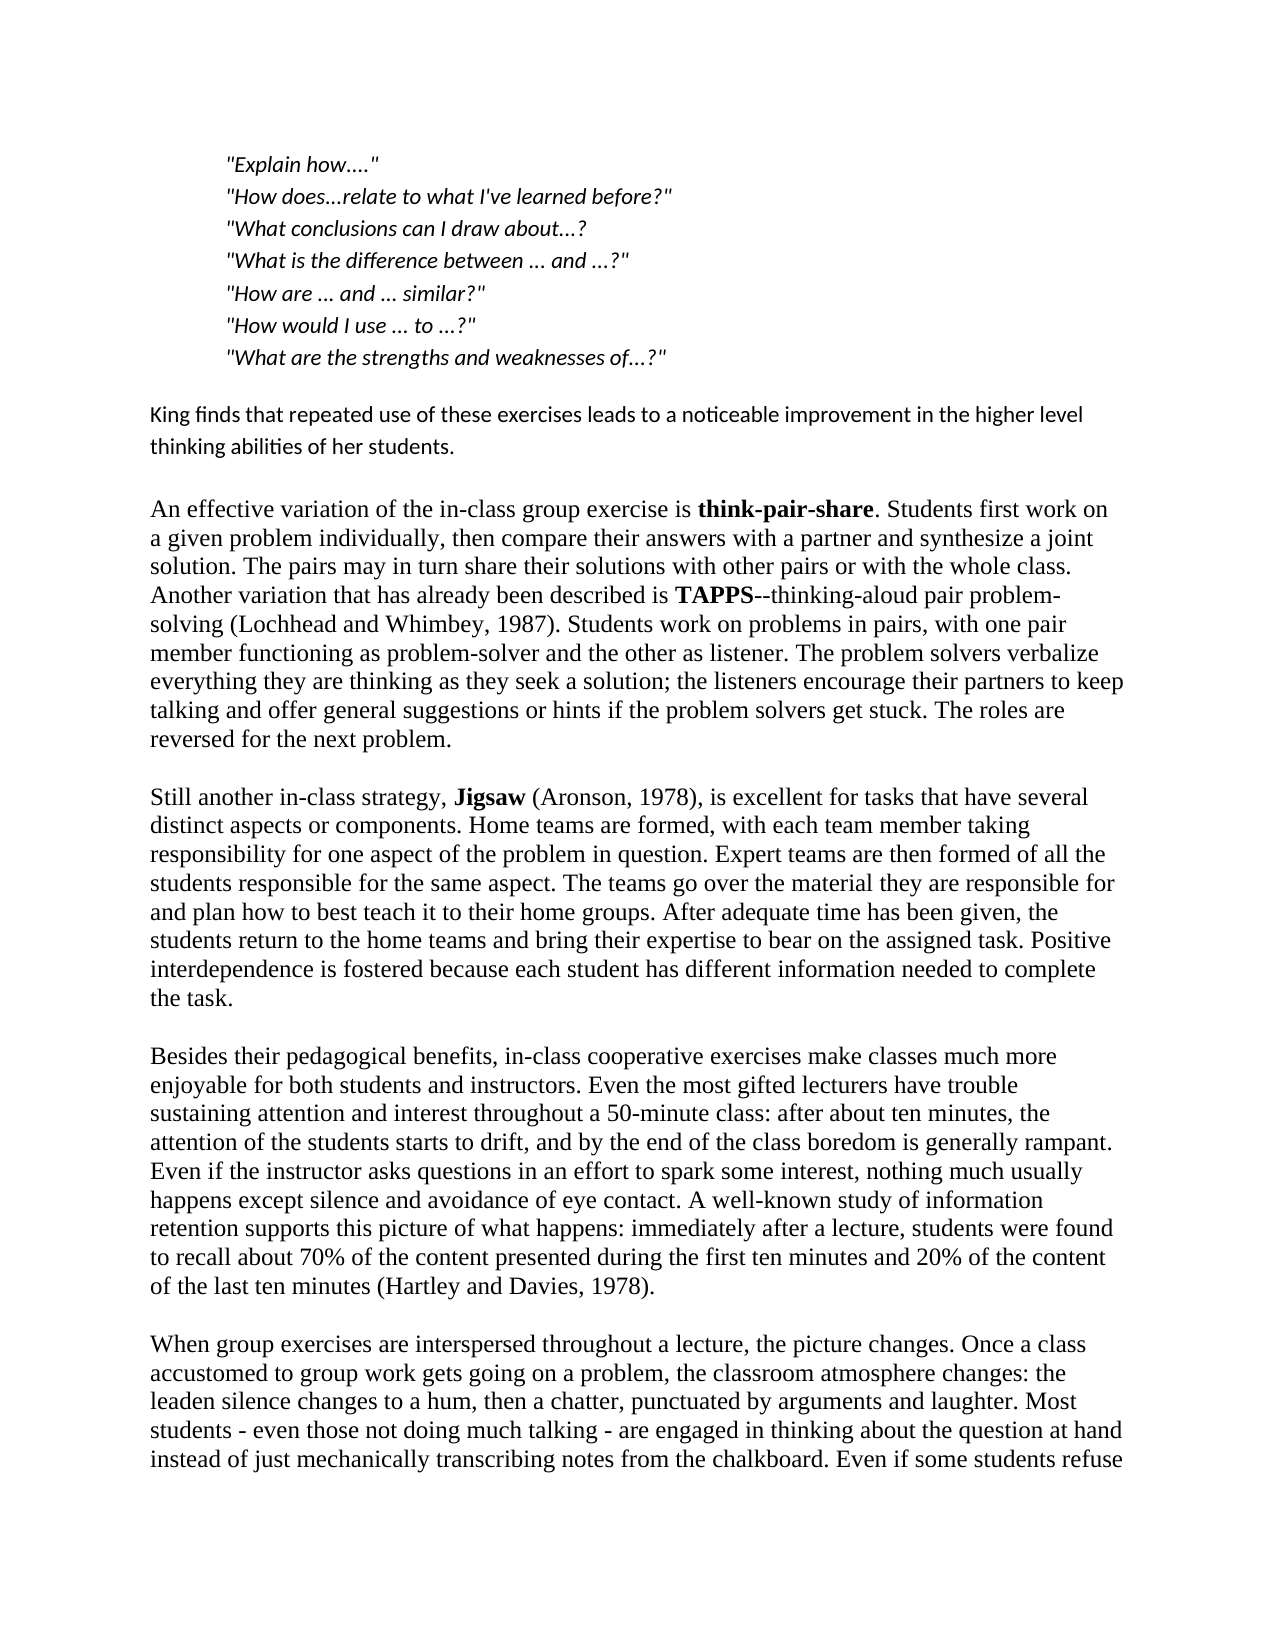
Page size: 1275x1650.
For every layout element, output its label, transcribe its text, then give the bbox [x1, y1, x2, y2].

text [150, 1329, 1125, 1473]
text An effective variation of the in-class group exercise is think-pair-share. Students first work on a given problem individually, then compare their answers with a partner and synthesize a joint solution. The pairs may in turn share their solutions with other pairs or with the whole class. Another variation that has already been described is TAPPS--thinking-aloud pair problem-solving (Lochhead and Whimbey, 1987). Students work on problems in pairs, with one pair member functioning as problem-solver and the other as listener. The problem solvers verbalize everything they are thinking as they seek a solution; the listeners encourage their partners to keep talking and offer general suggestions or hints if the problem solvers get stuck. The roles are reversed for the next problem. [150, 494, 1125, 753]
text Besides their pedagogical benefits, in-class cooperative exercises make classes much more enjoyable for both students and instructors. Even the most gifted lecturers have trouble sustaining attention and interest throughout a 50-minute class: after about ten minutes, the attention of the students starts to drift, and by the end of the class boredom is generally rampant. Even if the instructor asks questions in an effort to spark some interest, nothing much usually happens except silence and avoidance of eye contact. A well-known study of information retention supports this picture of what happens: immediately after a lecture, students were found to recall about 70% of the content presented during the first ten minutes and 20% of the content of the last ten minutes (Hartley and Davies, 1978). [150, 1041, 1125, 1300]
text King finds that repeated use of these exercises leads to a noticeable improvement in the higher level thinking abilities of her students. [150, 400, 1125, 461]
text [225, 150, 1125, 371]
text Still another in-class strategy, Jigsaw (Aronson, 1978), is excellent for tasks that have several distinct aspects or components. Home teams are formed, with each team member taking responsibility for one aspect of the problem in question. Expert teams are then formed of all the students responsible for the same aspect. The teams go over the material they are responsible for and plan how to best teach it to their home groups. After adequate time has been given, the students return to the home teams and bring their expertise to bear on the assigned task. Positive interdependence is fostered because each student has different information needed to complete the task. [150, 782, 1125, 1012]
